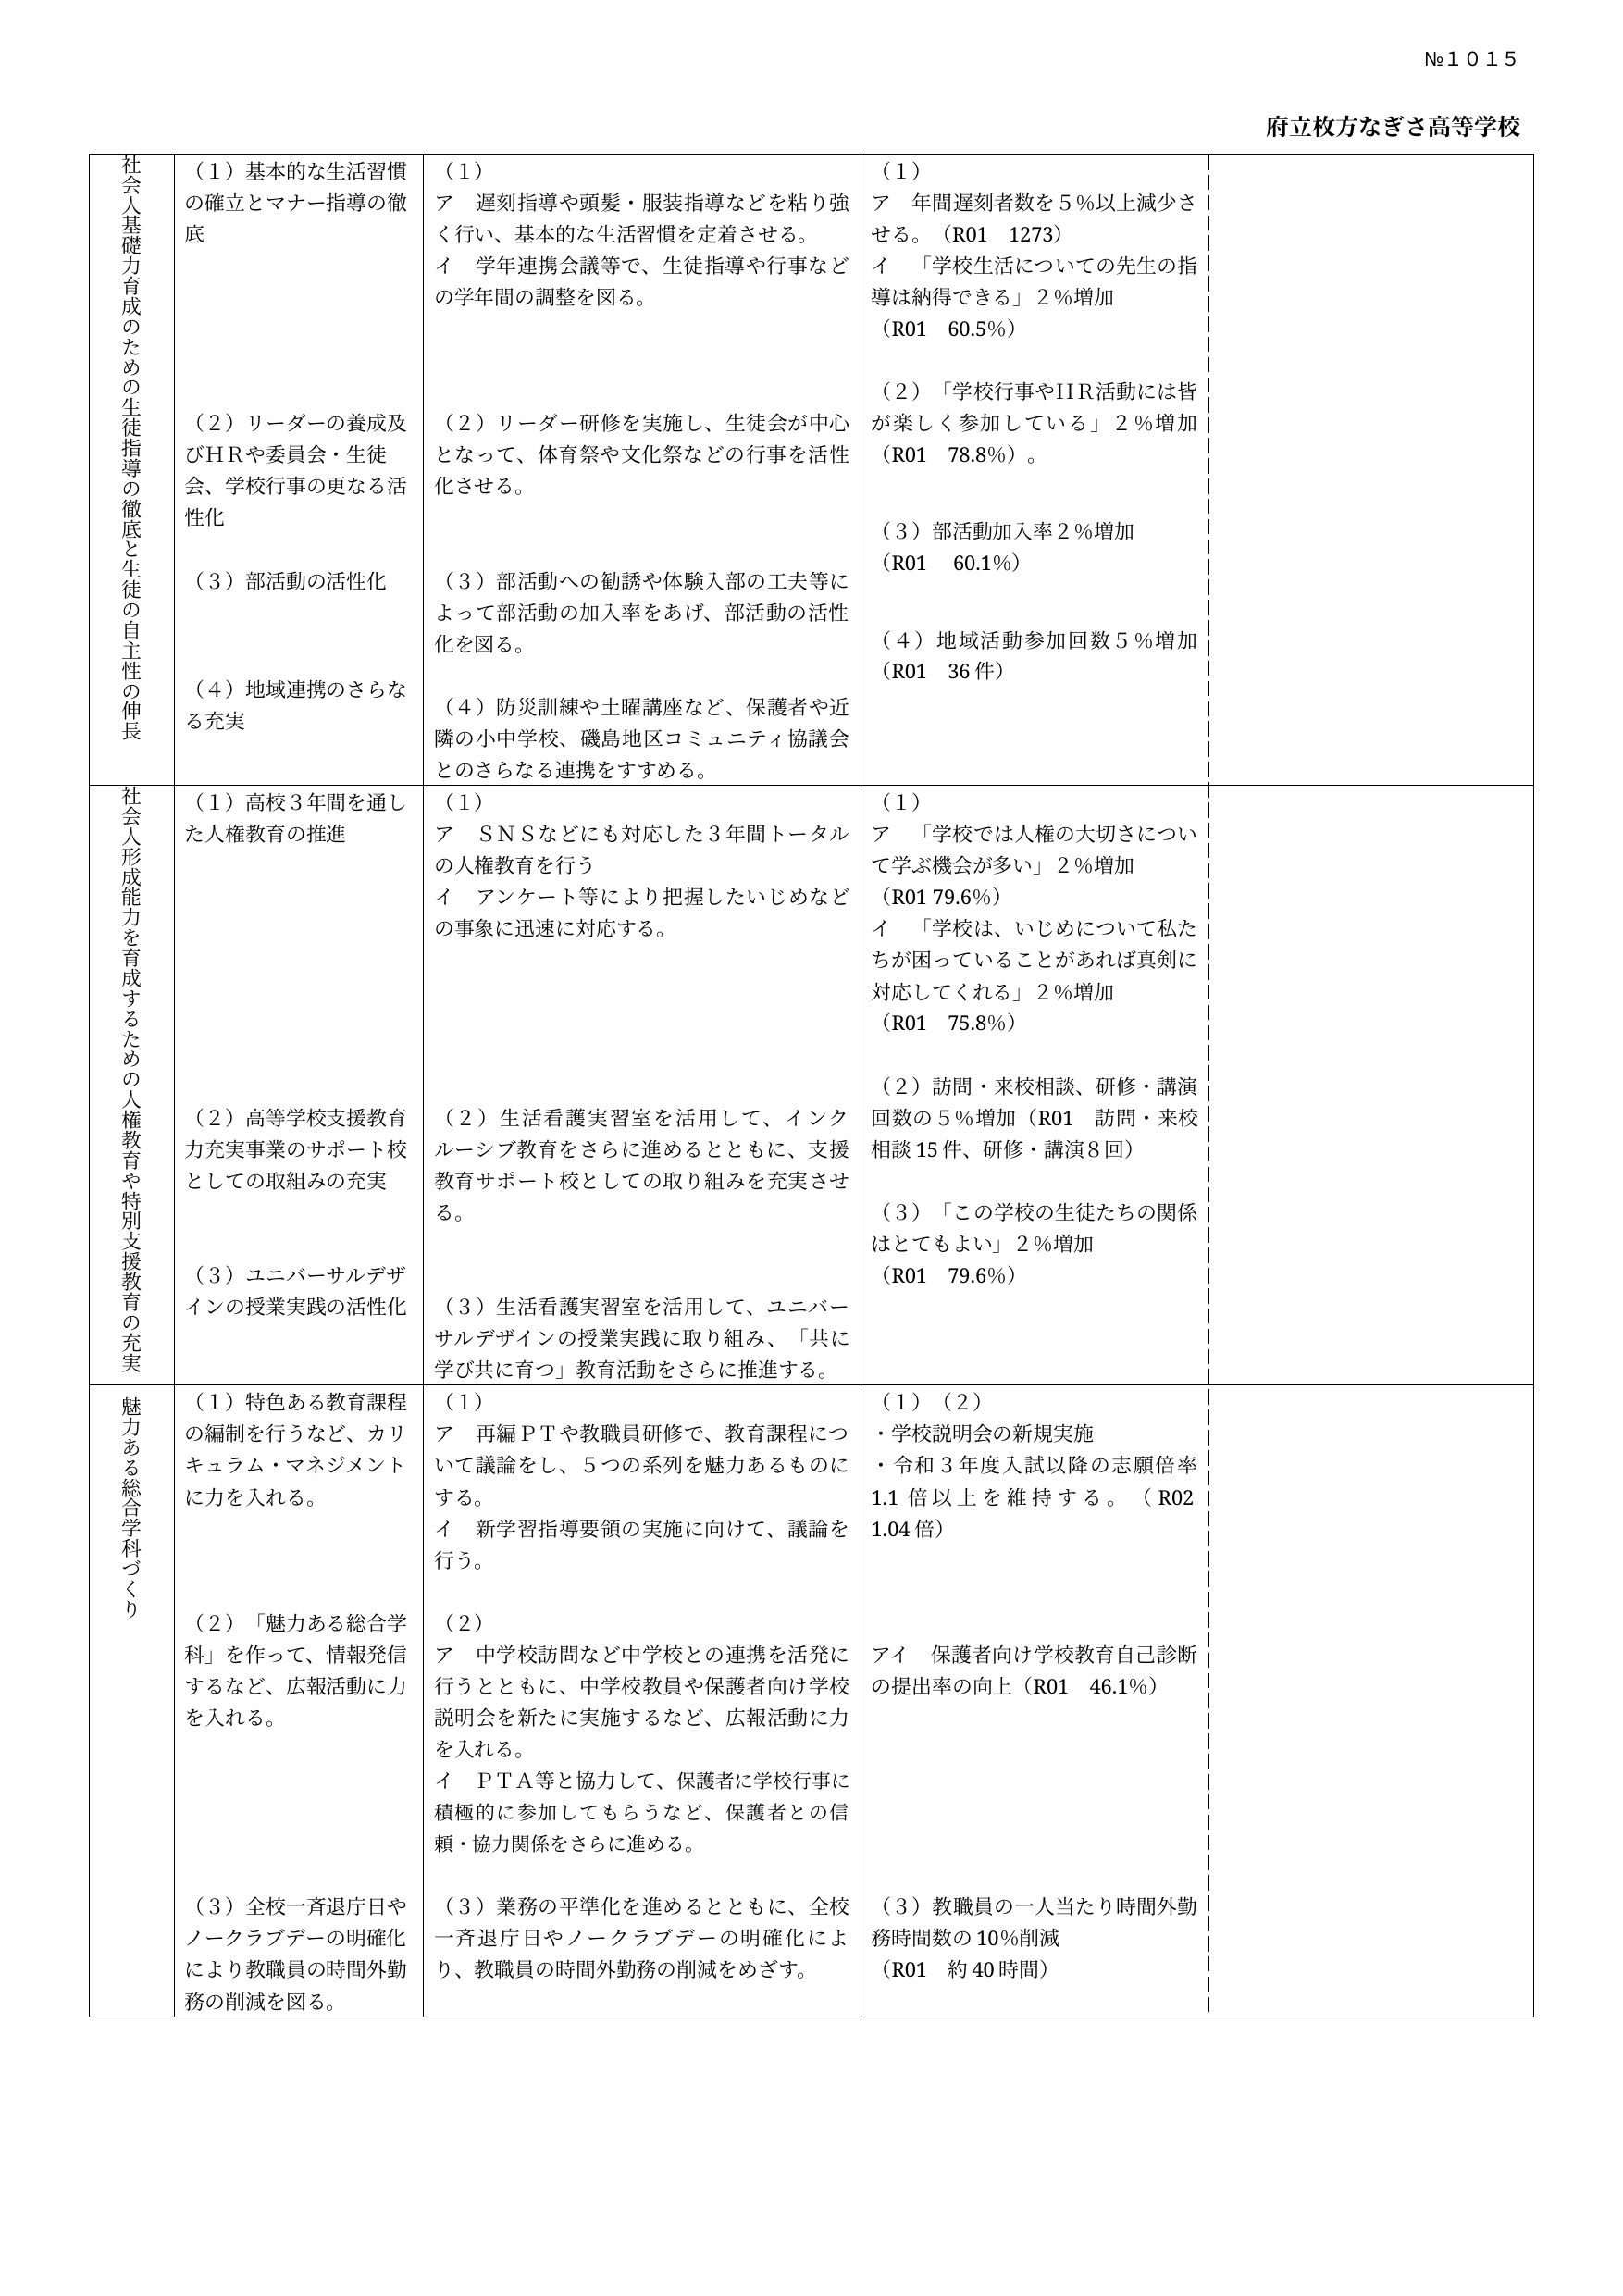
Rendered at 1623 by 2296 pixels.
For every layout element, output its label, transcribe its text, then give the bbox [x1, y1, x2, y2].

table_cell （１） ア 「学校では人権の大切さについて学ぶ機会が多い」２％増加 （R01 79.6％） イ 「学校は、いじめについて私たちが困っていることがあれば真剣に対応してくれる」２％増加 （R01 75.8％） （２）訪問・来校相談、研修・講演回数の５％増加（R01 訪問・来校相談15件、研修・講演８回） （３）「この学校の生徒たちの関係はとてもよい」２％増加 （R01 79.6％） [861, 786, 1209, 1384]
table_cell （１）（２） ・学校説明会の新規実施 ・令和３年度入試以降の志願倍率1.1倍以上を維持する。（R02 1.04倍） アイ 保護者向け学校教育自己診断の提出率の向上（R01 46.1％） （３）教職員の一人当たり時間外勤務時間数の10％削減 （R01 約40時間） [861, 1385, 1209, 2016]
table_cell （１） ア 年間遅刻者数を５％以上減少させる。（R01 1273） イ 「学校生活についての先生の指導は納得できる」２％増加 （R01 60.5％） （２）「学校行事やＨＲ活動には皆が楽しく参加している」２％増加（R01 78.8％）。 （３）部活動加入率２％増加 （R01 60.1％） （４）地域活動参加回数５％増加（R01 36件） [861, 155, 1209, 785]
table_cell （１） ア ＳＮＳなどにも対応した３年間トータルの人権教育を行う イ アンケート等により把握したいじめなどの事象に迅速に対応する。 （２）生活看護実習室を活用して、インクルーシブ教育をさらに進めるとともに、支援教育サポート校としての取り組みを充実させる。 （３）生活看護実習室を活用して、ユニバーサルデザインの授業実践に取り組み、「共に学び共に育つ」教育活動をさらに推進する。 [424, 786, 861, 1384]
table_cell 社会人形成能力を育成するための人権教育や特別支援教育の充実 [90, 786, 174, 1384]
table_cell [1209, 155, 1533, 785]
table_cell 社会人基礎力育成のための生徒指導の徹底と生徒の自主性の伸長 [90, 155, 174, 785]
table_cell （１）基本的な生活習慣の確立とマナー指導の徹底 （２）リーダーの養成及びＨＲや委員会・生徒会、学校行事の更なる活性化 （３）部活動の活性化 （４）地域連携のさらなる充実 [175, 155, 423, 785]
table_cell （１）高校３年間を通した人権教育の推進 （２）高等学校支援教育力充実事業のサポート校としての取組みの充実 （３）ユニバーサルデザインの授業実践の活性化 [175, 786, 423, 1384]
table_cell [1209, 786, 1533, 1384]
table_cell （１） ア 遅刻指導や頭髪・服装指導などを粘り強く行い、基本的な生活習慣を定着させる。 イ 学年連携会議等で、生徒指導や行事などの学年間の調整を図る。 （２）リーダー研修を実施し、生徒会が中心となって、体育祭や文化祭などの行事を活性化させる。 （３）部活動への勧誘や体験入部の工夫等によって部活動の加入率をあげ、部活動の活性化を図る。 （４）防災訓練や土曜講座など、保護者や近隣の小中学校、磯島地区コミュニティ協議会とのさらなる連携をすすめる。 [424, 155, 861, 785]
table_cell （１）特色ある教育課程の編制を行うなど、カリキュラム・マネジメントに力を入れる。 （２）「魅力ある総合学科」を作って、情報発信するなど、広報活動に力を入れる。 （３）全校一斉退庁日やノークラブデーの明確化により教職員の時間外勤務の削減を図る。 [175, 1385, 423, 2016]
table_cell [1209, 1385, 1533, 2016]
table_cell （１） ア 再編ＰＴや教職員研修で、教育課程について議論をし、５つの系列を魅力あるものにする。 イ 新学習指導要領の実施に向けて、議論を行う。 （２） ア 中学校訪問など中学校との連携を活発に行うとともに、中学校教員や保護者向け学校説明会を新たに実施するなど、広報活動に力を入れる。 イ ＰＴＡ等と協力して、保護者に学校行事に積極的に参加してもらうなど、保護者との信頼・協力関係をさらに進める。 （３）業務の平準化を進めるとともに、全校一斉退庁日やノークラブデーの明確化により、教職員の時間外勤務の削減をめざす。 [424, 1385, 861, 2016]
table_cell 魅力ある総合学科づくり [90, 1385, 174, 2016]
